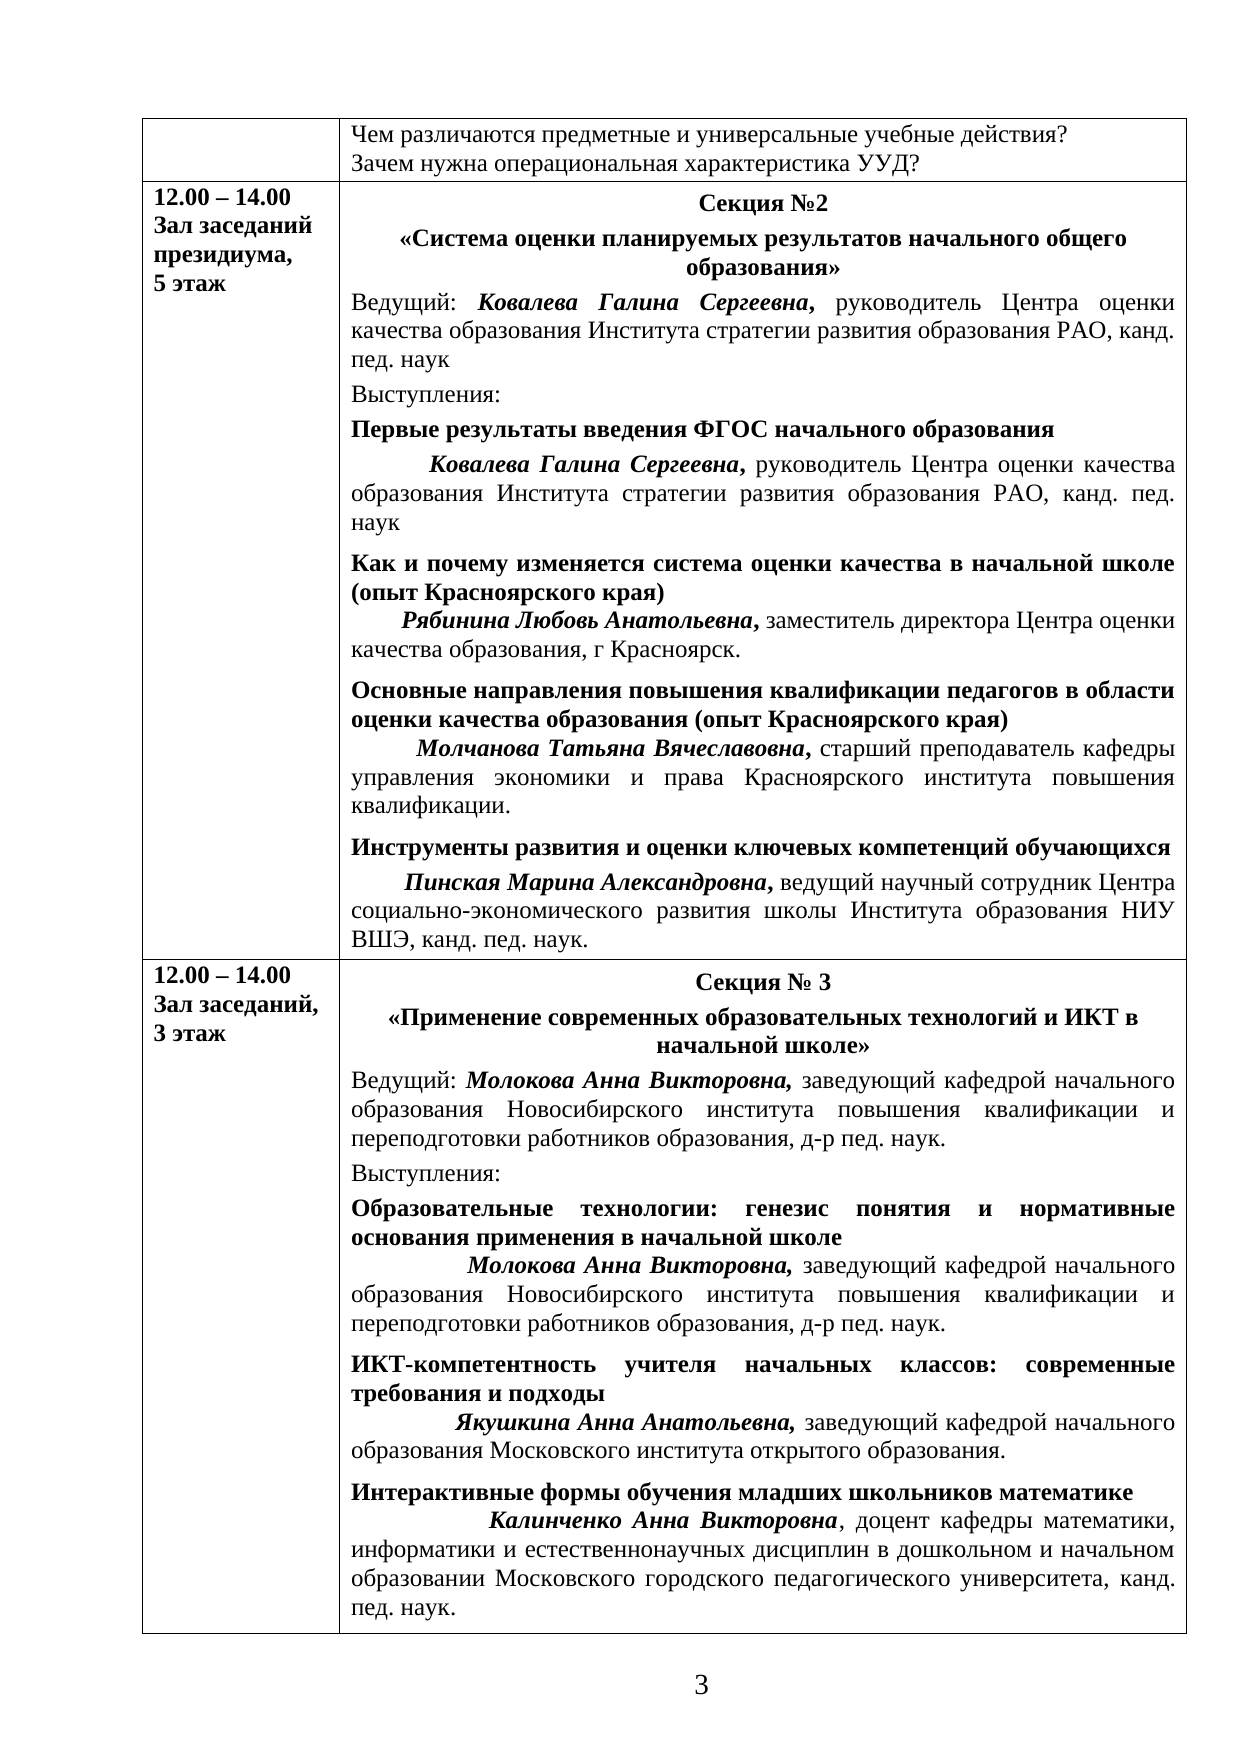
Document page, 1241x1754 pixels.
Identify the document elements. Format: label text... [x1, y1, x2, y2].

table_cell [143, 960, 339, 1633]
table_cell 12.00 – 14.00 Зал заседаний президиума, 5 этаж [143, 182, 339, 959]
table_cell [340, 960, 1186, 1633]
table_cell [340, 119, 1186, 181]
table_cell Секция №2 «Система оценки планируемых результатов начального общего образования» Ведущий: Ковалева Галина Сергеевна, руководитель Центра оценки качества образования Института стратегии развития образования РАО, канд. пед. наук Выступления: Первые результаты введения ФГОС начального образования Ковалева Галина Сергеевна, руководитель Центра оценки качества образования Института стратегии развития образования РАО, канд. пед. наук Как и почему изменяется система оценки качества в начальной школе (опыт Красноярского края) Рябинина Любовь Анатольевна, заместитель директора Центра оценки качества образования, г Красноярск. Основные направления повышения квалификации педагогов в области оценки качества образования (опыт Красноярского края) Молчанова Татьяна Вячеславовна, старший преподаватель кафедры управления экономики и права Красноярского института повышения квалификации. Инструменты развития и оценки ключевых компетенций обучающихся Пинская Марина Александровна, ведущий научный сотрудник Центра социально-экономического развития школы Института образования НИУ ВШЭ, канд. пед. наук. [340, 182, 1186, 959]
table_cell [143, 119, 339, 181]
